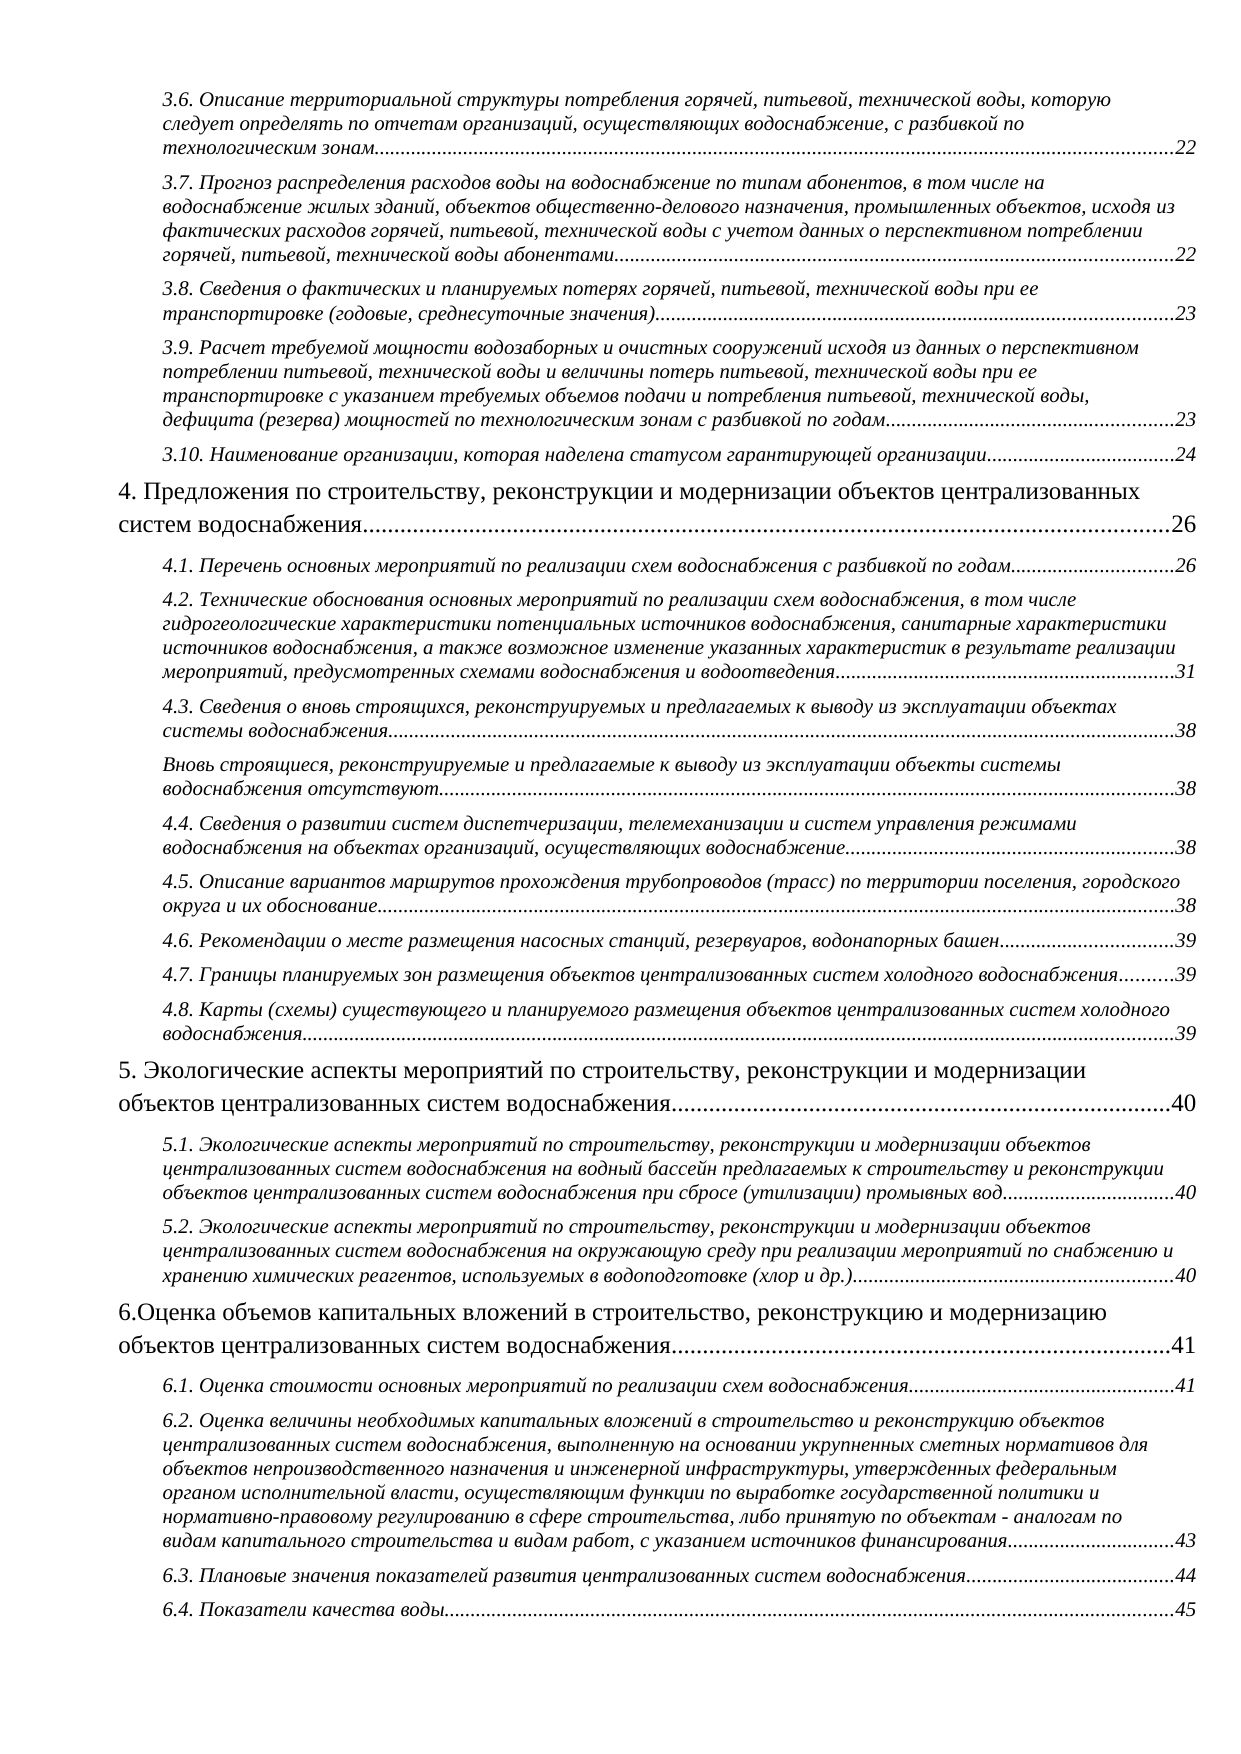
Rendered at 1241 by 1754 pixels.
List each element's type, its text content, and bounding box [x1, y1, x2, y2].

text 3.10. Наименование организации, которая наделена статусом гарантирующей организации 24 [162, 442, 1181, 466]
text 4.3. Сведения о вновь строящихся, реконструируемых и предлагаемых к выводу из эксплуатации объектах системы водоснабжения 38 [162, 694, 1181, 742]
text 6.2. Оценка величины необходимых капитальных вложений в строительство и реконструкцию объектов централизованных систем водоснабжения, выполненную на основании укрупненных сметных нормативов для объектов непроизводственного назначения и инженерной инфраструктуры, утвержденных федеральным органом исполнительной власти, осуществляющим функции по выработке государственной политики и нормативно-правовому регулированию в сфере строительства, либо принятую по объектам - аналогам по видам капитального строительства и видам работ, с указанием источников финансирования 43 [162, 1408, 1181, 1552]
text 4.5. Описание вариантов маршрутов прохождения трубопроводов (трасс) по территории поселения, городского округа и их обоснование 38 [162, 869, 1181, 917]
text 3.6. Описание территориальной структуры потребления горячей, питьевой, технической воды, которую следует определять по отчетам организаций, осуществляющих водоснабжение, с разбивкой по технологическим зонам 22 [162, 87, 1181, 159]
text 5. Экологические аспекты мероприятий по строительству, реконструкции и модернизации объектов централизованных систем водоснабжения 40 [118, 1055, 1181, 1117]
text 3.8. Сведения о фактических и планируемых потерях горячей, питьевой, технической воды при ее транспортировке (годовые, среднесуточные значения) 23 [162, 276, 1181, 324]
text 5.2. Экологические аспекты мероприятий по строительству, реконструкции и модернизации объектов централизованных систем водоснабжения на окружающую среду при реализации мероприятий по снабжению и хранению химических реагентов, используемых в водоподготовке (хлор и др.) 40 [162, 1214, 1181, 1287]
text 4.8. Карты (схемы) существующего и планируемого размещения объектов централизованных систем холодного водоснабжения 39 [162, 997, 1181, 1045]
text 4.4. Сведения о развитии систем диспетчеризации, телемеханизации и систем управления режимами водоснабжения на объектах организаций, осуществляющих водоснабжение 38 [162, 811, 1181, 859]
text 4.6. Рекомендации о месте размещения насосных станций, резервуаров, водонапорных башен 39 [162, 928, 1181, 952]
text 6.3. Плановые значения показателей развития централизованных систем водоснабжения 44 [162, 1563, 1181, 1587]
text 6.1. Оценка стоимости основных мероприятий по реализации схем водоснабжения 41 [162, 1373, 1181, 1397]
text 5.1. Экологические аспекты мероприятий по строительству, реконструкции и модернизации объектов централизованных систем водоснабжения на водный бассейн предлагаемых к строительству и реконструкции объектов централизованных систем водоснабжения при сбросе (утилизации) промывных вод 40 [162, 1132, 1181, 1204]
text 3.9. Расчет требуемой мощности водозаборных и очистных сооружений исходя из данных о перспективном потреблении питьевой, технической воды и величины потерь питьевой, технической воды при ее транспортировке с указанием требуемых объемов подачи и потребления питьевой, технической воды, дефицита (резерва) мощностей по технологическим зонам с разбивкой по годам 23 [162, 335, 1181, 431]
text Вновь строящиеся, реконструируемые и предлагаемые к выводу из эксплуатации объекты системы водоснабжения отсутствуют. 38 [162, 752, 1181, 800]
text 6.4. Показатели качества воды 45 [162, 1597, 1181, 1621]
text 4. Предложения по строительству, реконструкции и модернизации объектов централизованных систем водоснабжения 26 [118, 476, 1181, 538]
text 3.7. Прогноз распределения расходов воды на водоснабжение по типам абонентов, в том числе на водоснабжение жилых зданий, объектов общественно-делового назначения, промышленных объектов, исходя из фактических расходов горячей, питьевой, технической воды с учетом данных о перспективном потреблении горячей, питьевой, технической воды абонентами 22 [162, 170, 1181, 266]
text 4.1. Перечень основных мероприятий по реализации схем водоснабжения с разбивкой по годам 26 [162, 552, 1181, 577]
text 6.Оценка объемов капитальных вложений в строительство, реконструкцию и модернизацию объектов централизованных систем водоснабжения 41 [118, 1297, 1181, 1359]
text 4.7. Границы планируемых зон размещения объектов централизованных систем холодного водоснабжения 39 [162, 962, 1181, 986]
text 4.2. Технические обоснования основных мероприятий по реализации схем водоснабжения, в том числе гидрогеологические характеристики потенциальных источников водоснабжения, санитарные характеристики источников водоснабжения, а также возможное изменение указанных характеристик в результате реализации мероприятий, предусмотренных схемами водоснабжения и водоотведения 31 [162, 587, 1181, 683]
